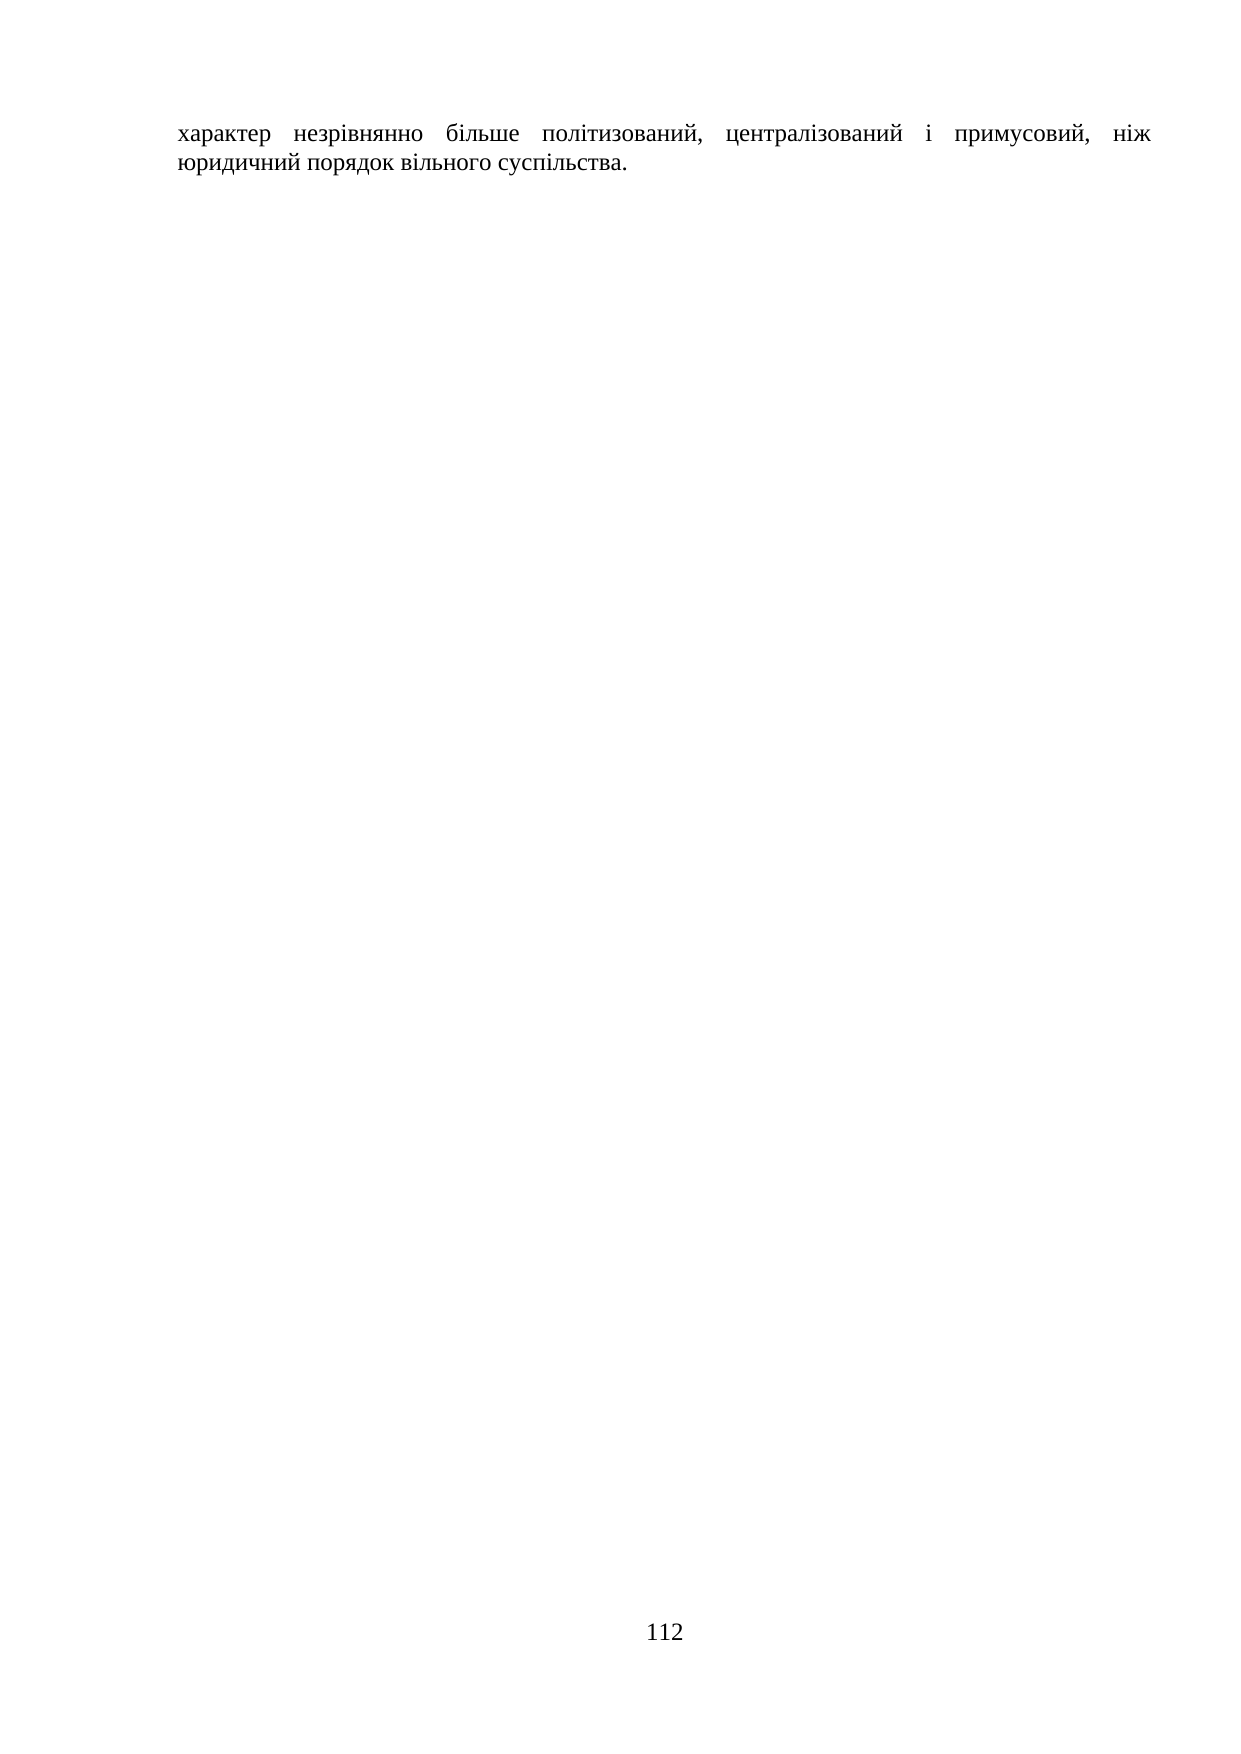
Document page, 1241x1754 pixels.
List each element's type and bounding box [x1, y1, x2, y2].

text [177, 118, 1152, 176]
